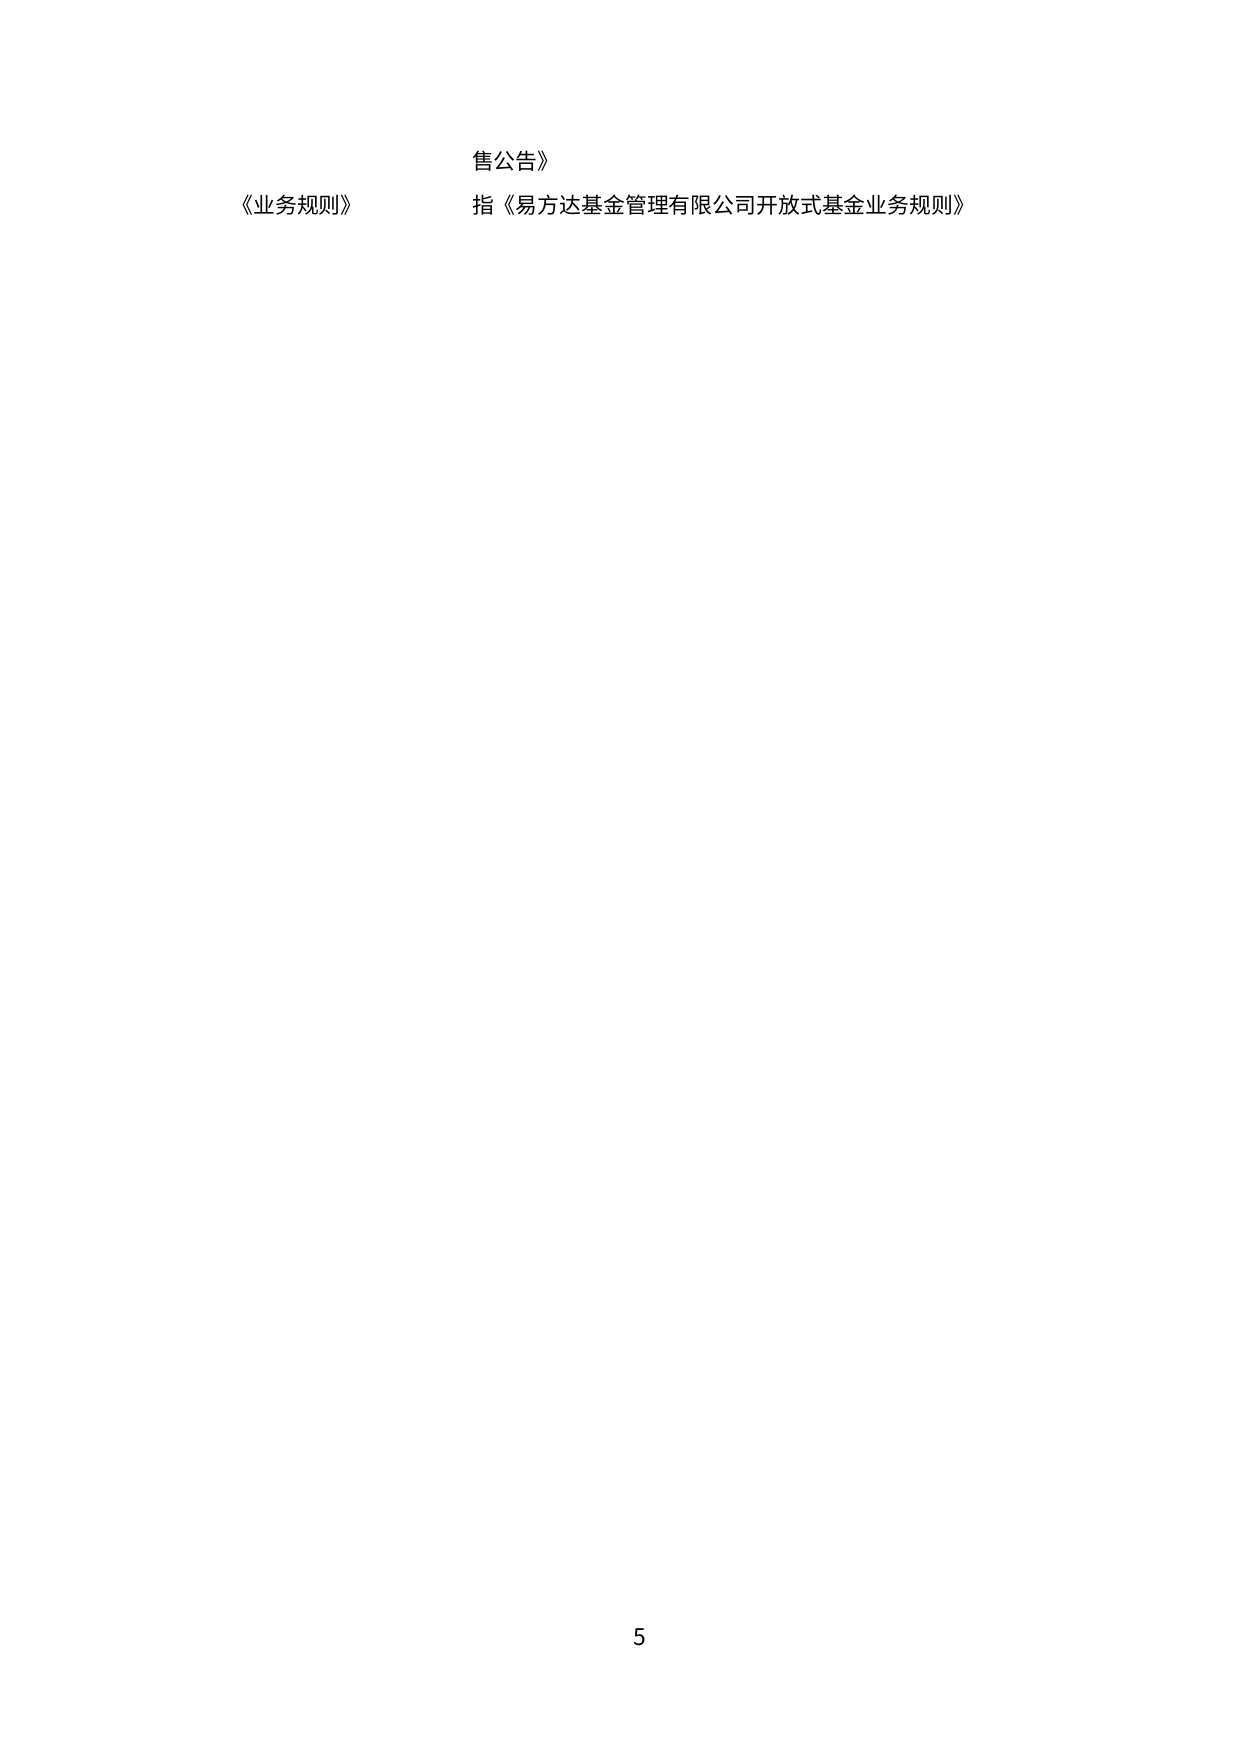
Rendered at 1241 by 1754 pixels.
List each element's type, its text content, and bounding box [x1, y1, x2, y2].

text 《业务规则》 指《易方达基金管理有限公司开放式基金业务规则》 [231, 192, 1096, 219]
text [231, 144, 1053, 175]
